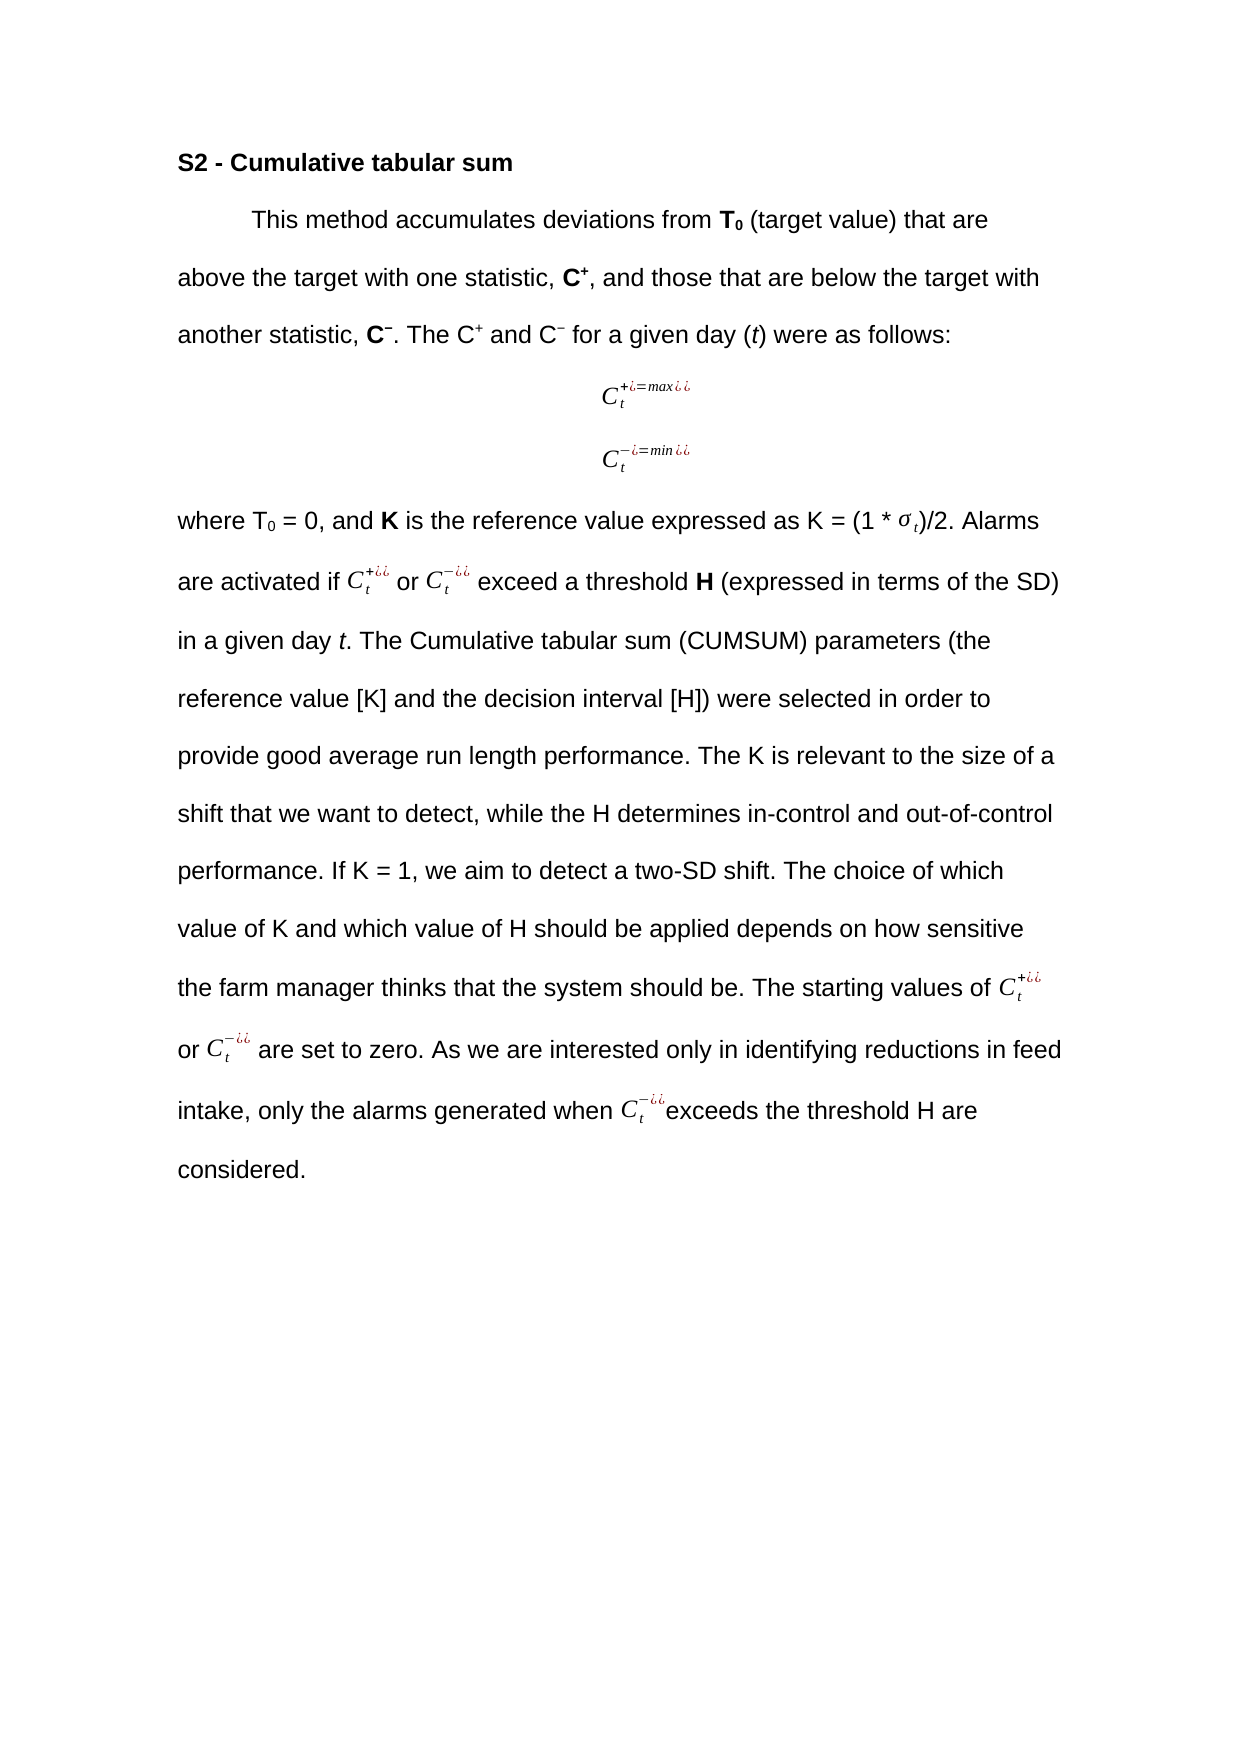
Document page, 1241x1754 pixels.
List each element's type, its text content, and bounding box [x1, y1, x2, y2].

text This method accumulates deviations from T0 (target value) that are above the target with one statistic, C+, and those that are below the target with another statistic, C−. The C+ and C− for a given day (t) were as follows: [177, 205, 1063, 349]
text S2 - Cumulative tabular sum [177, 148, 1063, 176]
text where T0 = 0, and K is the reference value expressed as K = (1 * )/2. Alarms are activated if or exceed a threshold H (expressed in terms of the SD) in a given day t. The Cumulative tabular sum (CUMSUM) parameters (the reference value [K] and the decision interval [H]) were selected in order to provide good average run length performance. The K is relevant to the size of a shift that we want to detect, while the H determines in-control and out-of-control performance. If K = 1, we aim to detect a two-SD shift. The choice of which value of K and which value of H should be applied depends on how sensitive the farm manager thinks that the system should be. The starting values of or are set to zero. As we are interested only in identifying reductions in feed intake, only the alarms generated when exceeds the threshold H are considered. [177, 505, 1063, 1184]
text [S7] [177, 378, 1063, 412]
text [S8] [177, 441, 1063, 476]
